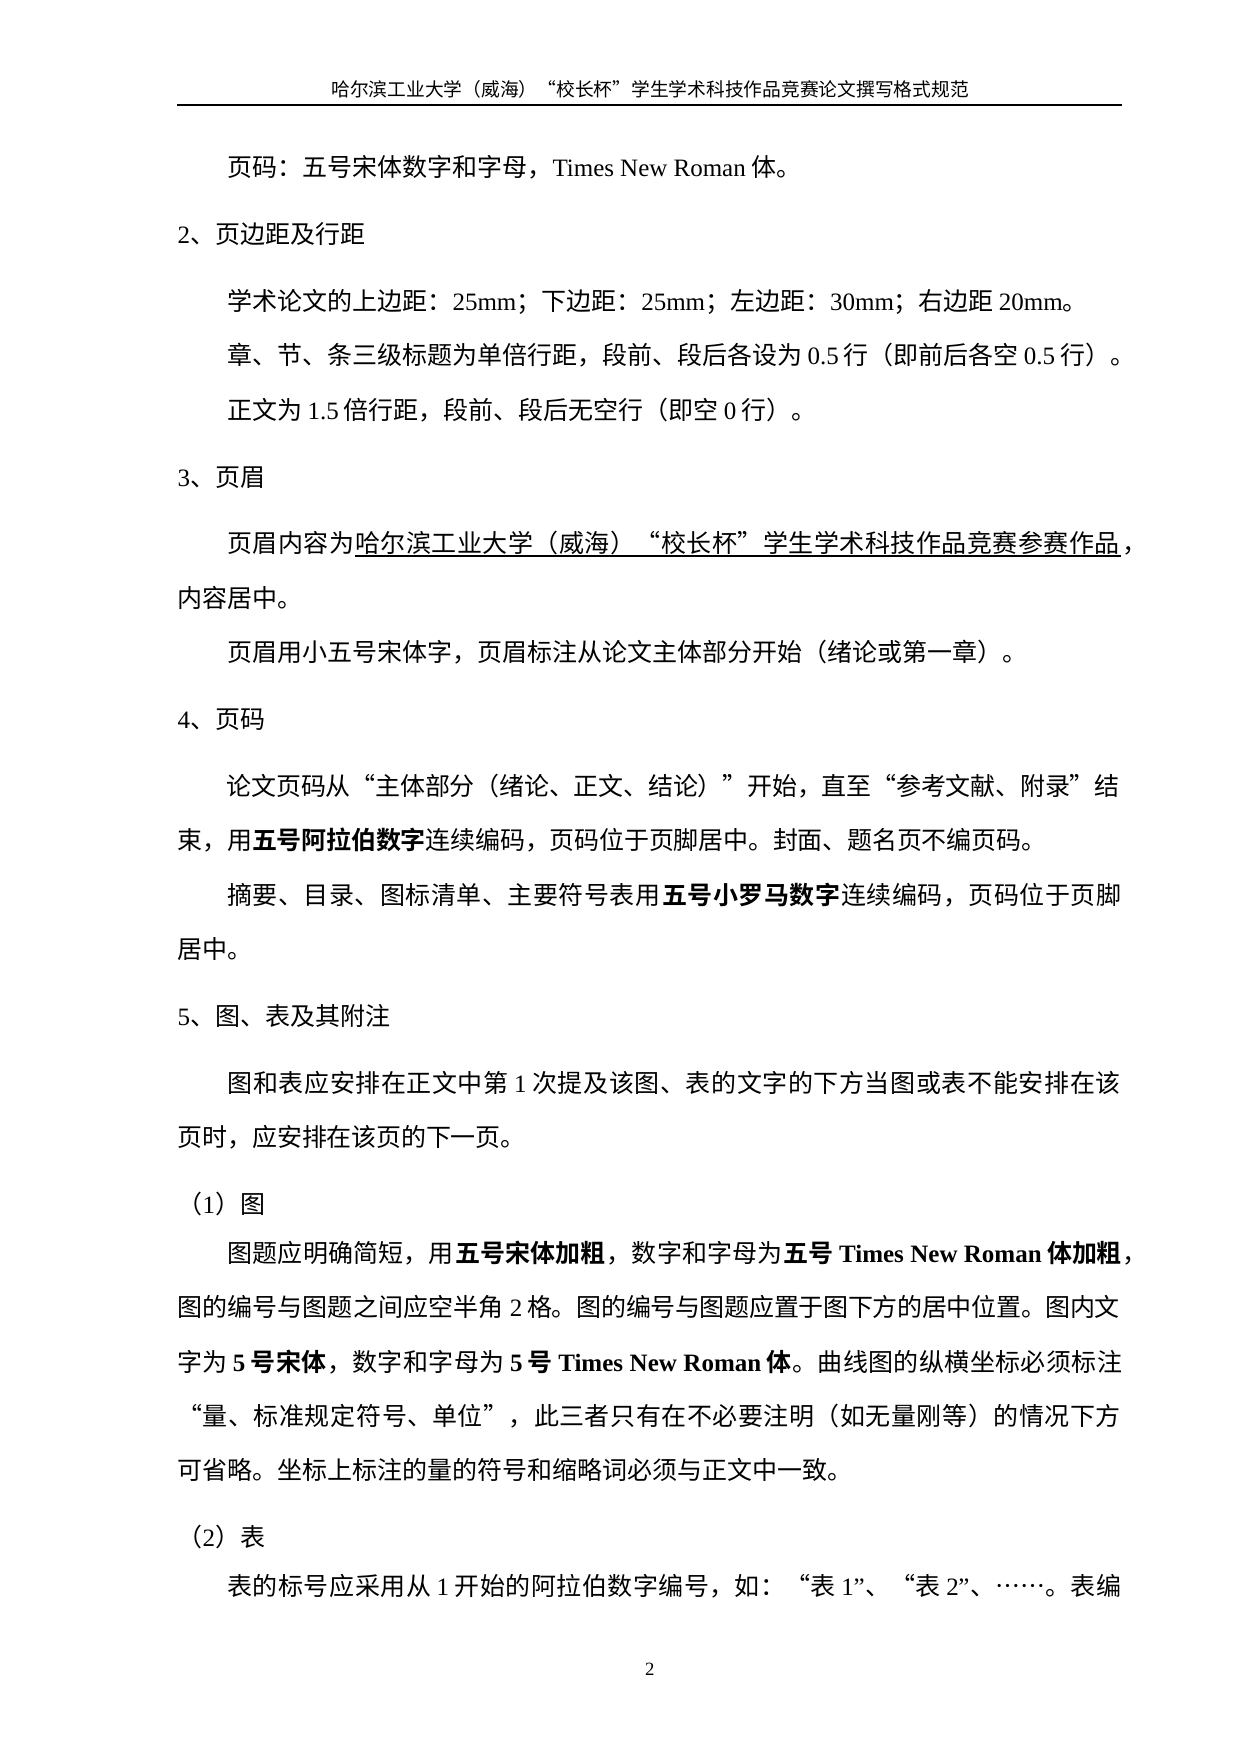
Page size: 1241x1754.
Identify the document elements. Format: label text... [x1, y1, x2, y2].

text 页眉内容为哈尔滨工业大学（威海）“校长杯”学生学术科技作品竞赛参赛作品，内容居中。 [177, 524, 1122, 614]
text 图题应明确简短，用五号宋体加粗，数字和字母为五号Times New Roman体加粗，图的编号与图题之间应空半角2格。图的编号与图题应置于图下方的居中位置。图内文字为5号宋体，数字和字母为5号Times New Roman体。曲线图的纵横坐标必须标注“量、标准规定符号、单位”，此三者只有在不必要注明（如无量刚等）的情况下方可省略。坐标上标注的量的符号和缩略词必须与正文中一致。 [177, 1233, 1122, 1487]
subtitle （1）图 [177, 1184, 1122, 1221]
text 论文页码从“主体部分（绪论、正文、结论）”开始，直至“参考文献、附录”结束，用五号阿拉伯数字连续编码，页码位于页脚居中。封面、题名页不编页码。 [177, 766, 1122, 857]
text 学术论文的上边距：25mm；下边距：25mm；左边距：30mm；右边距20mm。 [177, 281, 1122, 318]
subtitle 3、页眉 [177, 457, 1122, 493]
text 页码：五号宋体数字和字母，Times New Roman体。 [177, 148, 1122, 184]
subtitle 4、页码 [177, 699, 1122, 736]
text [177, 1566, 1122, 1603]
subtitle 5、图、表及其附注 [177, 996, 1122, 1033]
text 章、节、条三级标题为单倍行距，段前、段后各设为0.5行（即前后各空0.5行）。 [177, 336, 1122, 372]
subtitle 2、页边距及行距 [177, 214, 1122, 251]
text 图和表应安排在正文中第1次提及该图、表的文字的下方当图或表不能安排在该页时，应安排在该页的下一页。 [177, 1063, 1122, 1154]
text 页眉用小五号宋体字，页眉标注从论文主体部分开始（绪论或第一章）。 [177, 633, 1122, 669]
text 摘要、目录、图标清单、主要符号表用五号小罗马数字连续编码，页码位于页脚居中。 [177, 875, 1122, 966]
subtitle （2）表 [177, 1518, 1122, 1554]
text 正文为1.5倍行距，段前、段后无空行（即空0行）。 [177, 390, 1122, 426]
